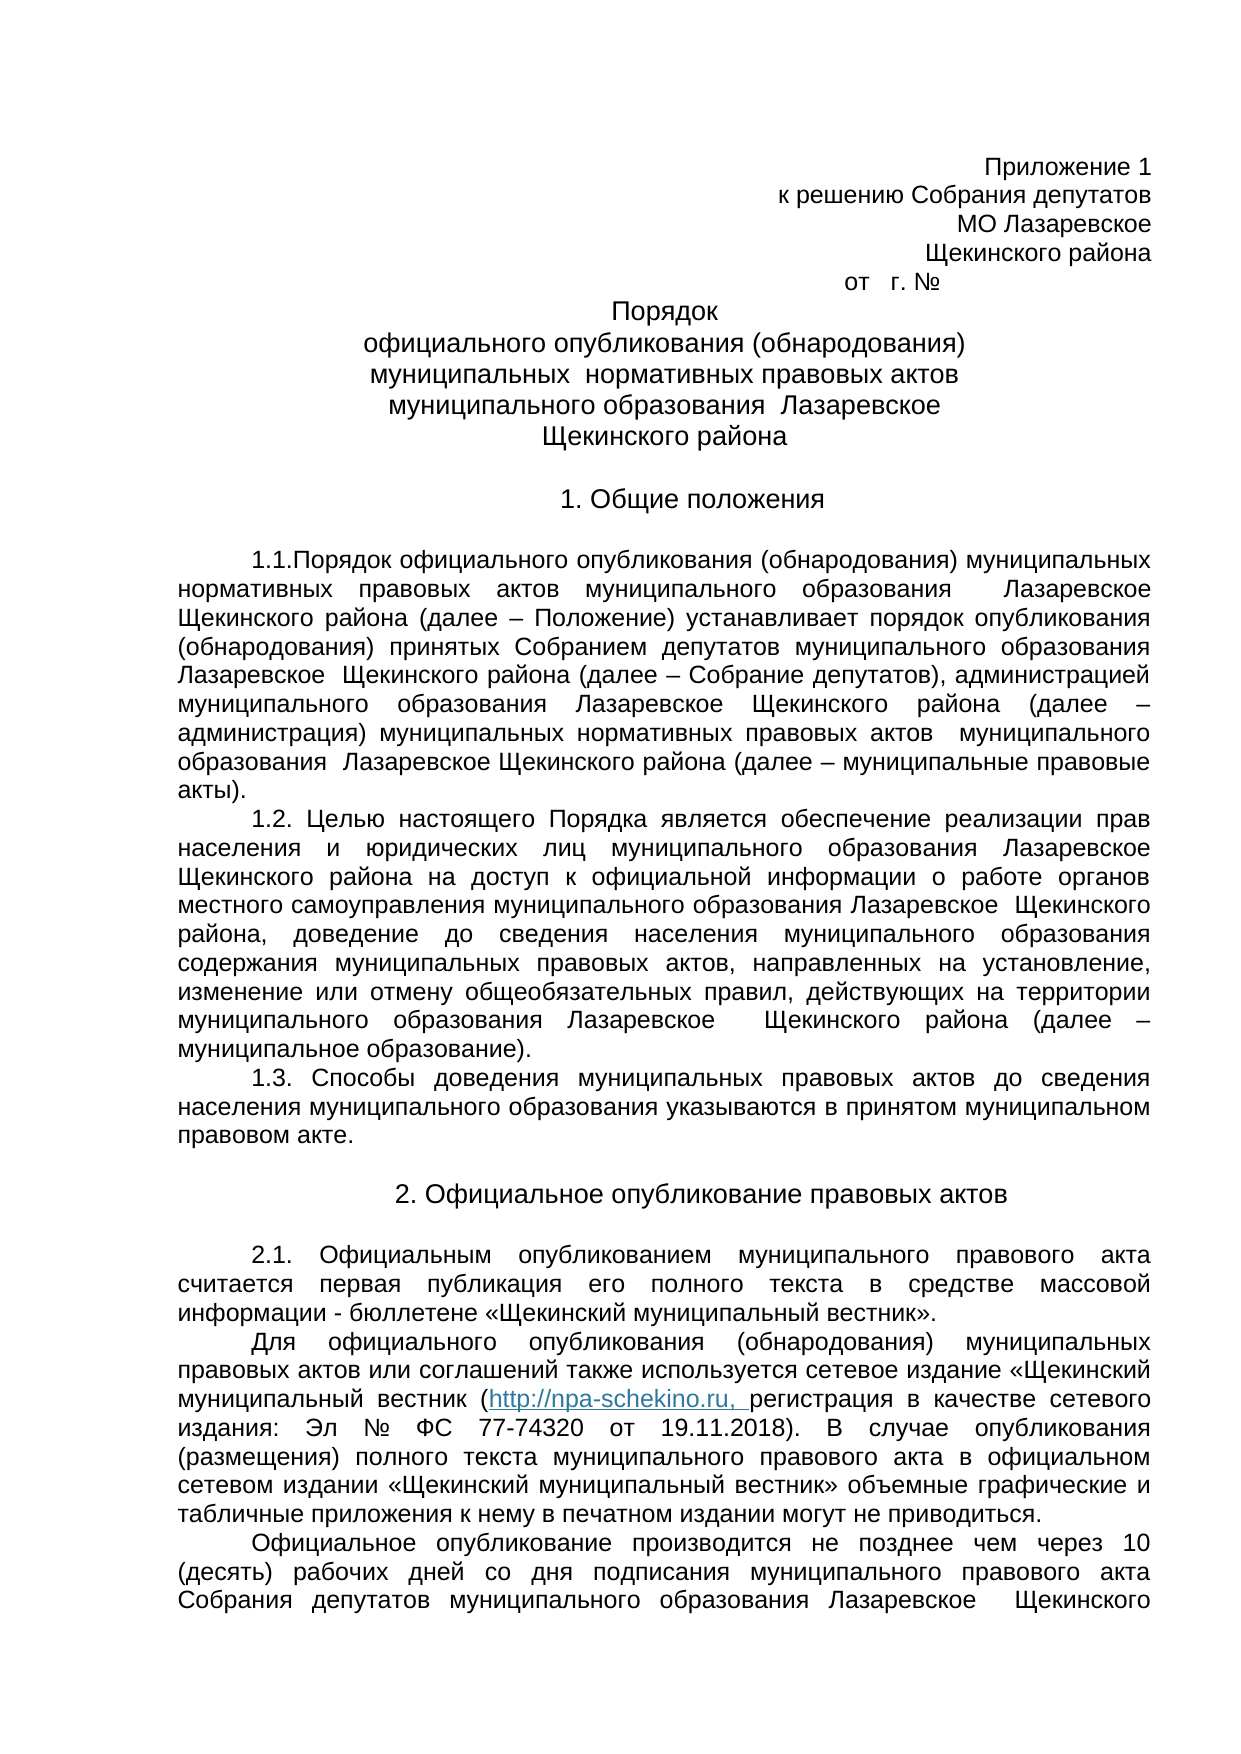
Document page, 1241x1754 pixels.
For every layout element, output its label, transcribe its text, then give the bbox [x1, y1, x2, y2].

text официального опубликования (обнародования) [177, 327, 1152, 358]
text Порядок [177, 295, 1152, 327]
text 1.2. Целью настоящего Порядка является обеспечение реализации прав населения и юридических лиц муниципального образования Лазаревское Щекинского района на доступ к официальной информации о работе органов местного самоуправления муниципального образования Лазаревское Щекинского района, доведение до сведения населения муниципального образования содержания муниципальных правовых актов, направленных на установление, изменение или отмену общеобязательных правил, действующих на территории муниципального образования Лазаревское Щекинского района (далее – муниципальное образование). [177, 804, 1152, 1063]
text от г. № [768, 267, 1152, 295]
text Щекинского района [650, 238, 1152, 267]
text Щекинского района [177, 420, 1152, 452]
text 1.3. Способы доведения муниципальных правовых актов до сведения населения муниципального образования указываются в принятом муниципальном правовом акте. [177, 1063, 1152, 1149]
text муниципального образования Лазаревское [177, 389, 1152, 420]
text 1. Общие положения [177, 483, 1152, 514]
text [177, 1528, 1152, 1614]
text муниципальных нормативных правовых актов [177, 358, 1152, 389]
text Приложение 1 [177, 152, 1152, 180]
text Для официального опубликования (обнародования) муниципальных правовых актов или соглашений также используется сетевое издание «Щекинский муниципальный вестник (http://npa-schekino.ru, регистрация в качестве сетевого издания: Эл № ФС 77-74320 от 19.11.2018). В случае опубликования (размещения) полного текста муниципального правового акта в официальном сетевом издании «Щекинский муниципальный вестник» объемные графические и табличные приложения к нему в печатном издании могут не приводиться. [177, 1327, 1152, 1528]
text 2. Официальное опубликование правовых актов [177, 1178, 1152, 1209]
text МО Лазаревское [650, 209, 1152, 238]
text 1.1.Порядок официального опубликования (обнародования) муниципальных нормативных правовых актов муниципального образования Лазаревское Щекинского района (далее – Положение) устанавливает порядок опубликования (обнародования) принятых Собранием депутатов муниципального образования Лазаревское Щекинского района (далее – Собрание депутатов), администрацией муниципального образования Лазаревское Щекинского района (далее – администрация) муниципальных нормативных правовых актов муниципального образования Лазаревское Щекинского района (далее – муниципальные правовые акты). [177, 545, 1152, 804]
text 2.1. Официальным опубликованием муниципального правового акта считается первая публикация его полного текста в средстве массовой информации - бюллетене «Щекинский муниципальный вестник». [177, 1240, 1152, 1327]
text к решению Собрания депутатов [650, 180, 1152, 209]
